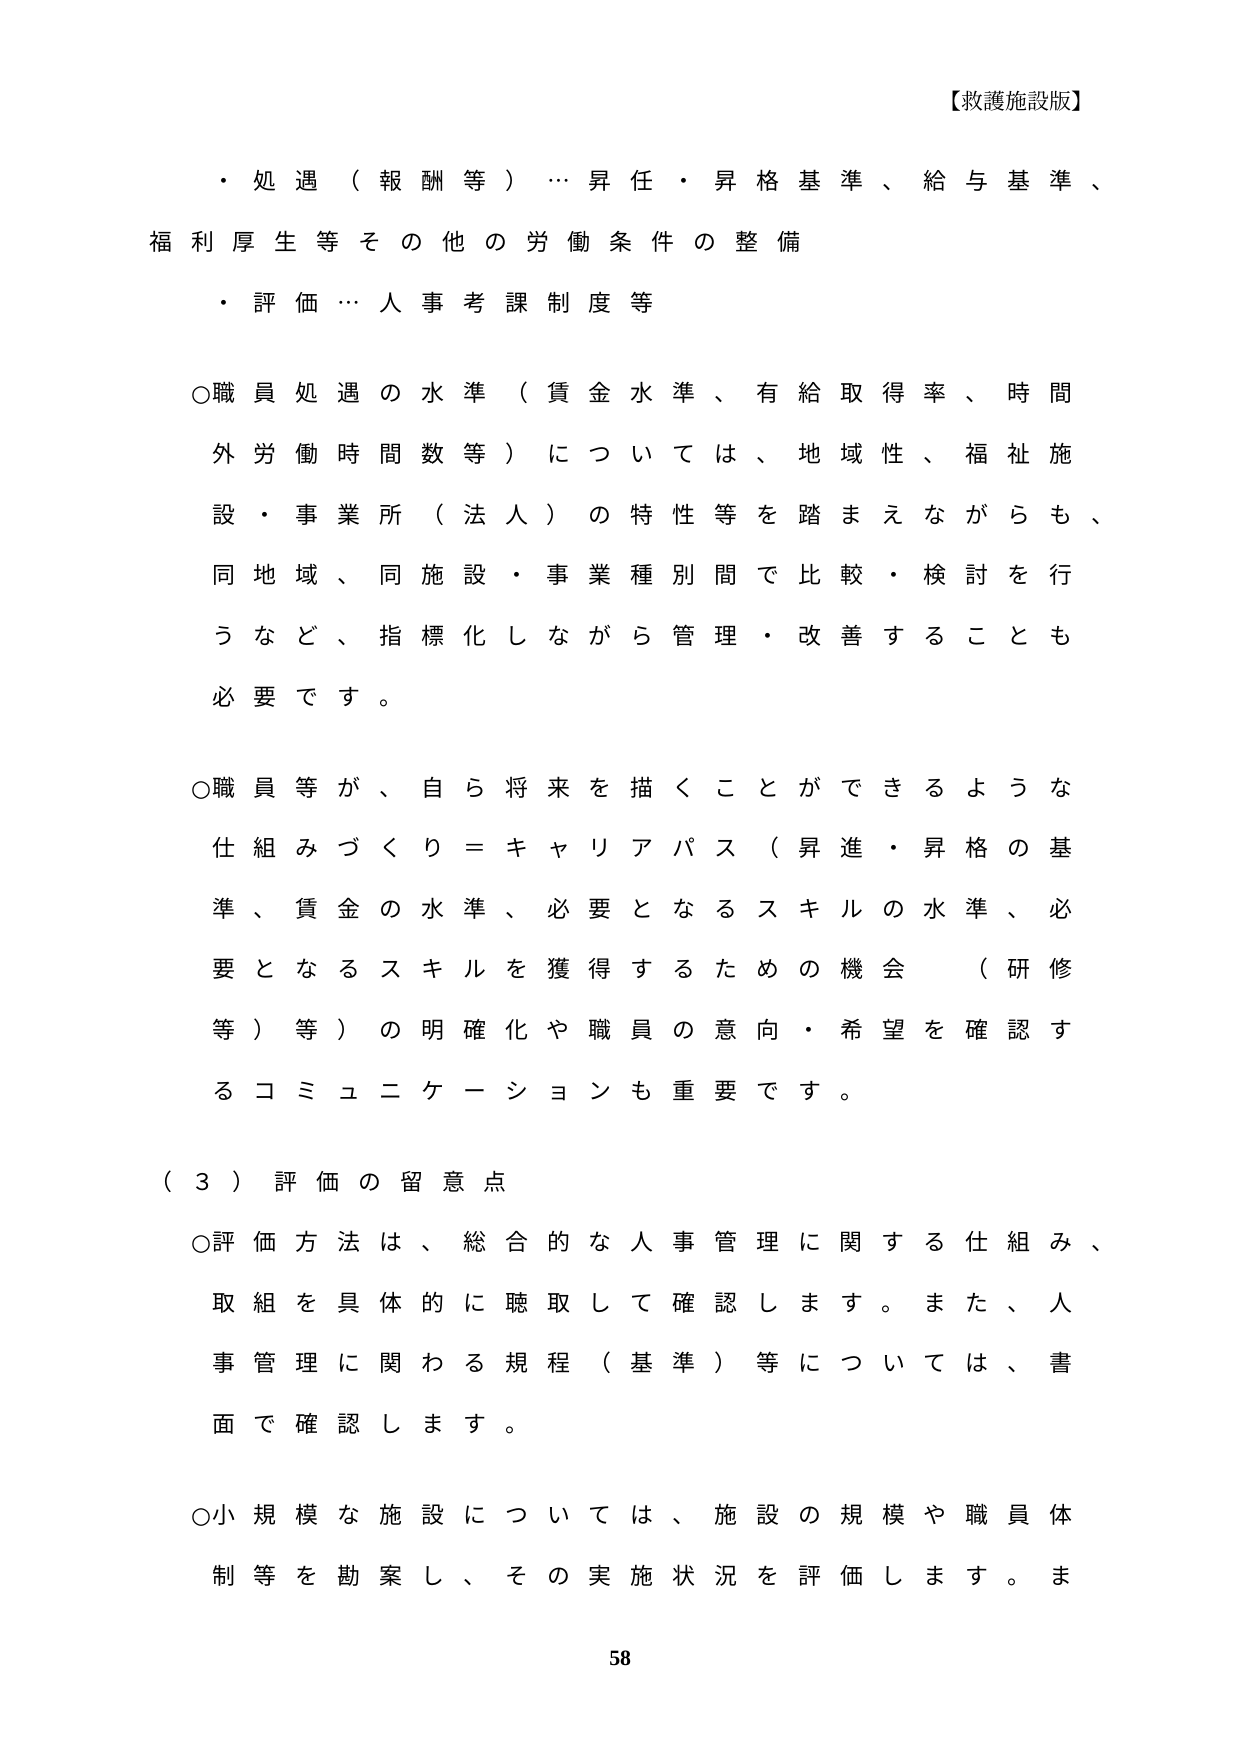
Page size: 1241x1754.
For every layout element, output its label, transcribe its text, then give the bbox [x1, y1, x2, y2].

text ○職員等が、自ら将来を描くことができるような仕組みづくり＝キャリアパス（昇進・昇格の基準、賃金の水準、必要となるスキルの水準、必要となるスキルを獲得するための機会 （研修等）等）の明確化や職員の意向・希望を確認するコミュニケーションも重要です。 [170, 756, 1091, 1119]
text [170, 1483, 1091, 1604]
text ・評価…人事考課制度等 [149, 271, 1091, 331]
text ・処遇（報酬等）…昇任・昇格基準、給与基準、福利厚生等その他の労働条件の整備 [149, 149, 1091, 271]
text （３）評価の留意点 [149, 1150, 1091, 1210]
text ○職員処遇の水準（賃金水準、有給取得率、時間外労働時間数等）については、地域性、福祉施設・事業所（法人）の特性等を踏まえながらも、同地域、同施設・事業種別間で比較・検討を行うなど、指標化しながら管理・改善することも必要です。 [170, 362, 1091, 725]
text ○評価方法は、総合的な人事管理に関する仕組み、取組を具体的に聴取して確認します。また、人事管理に関わる規程（基準）等については、書面で確認します。 [170, 1210, 1091, 1453]
